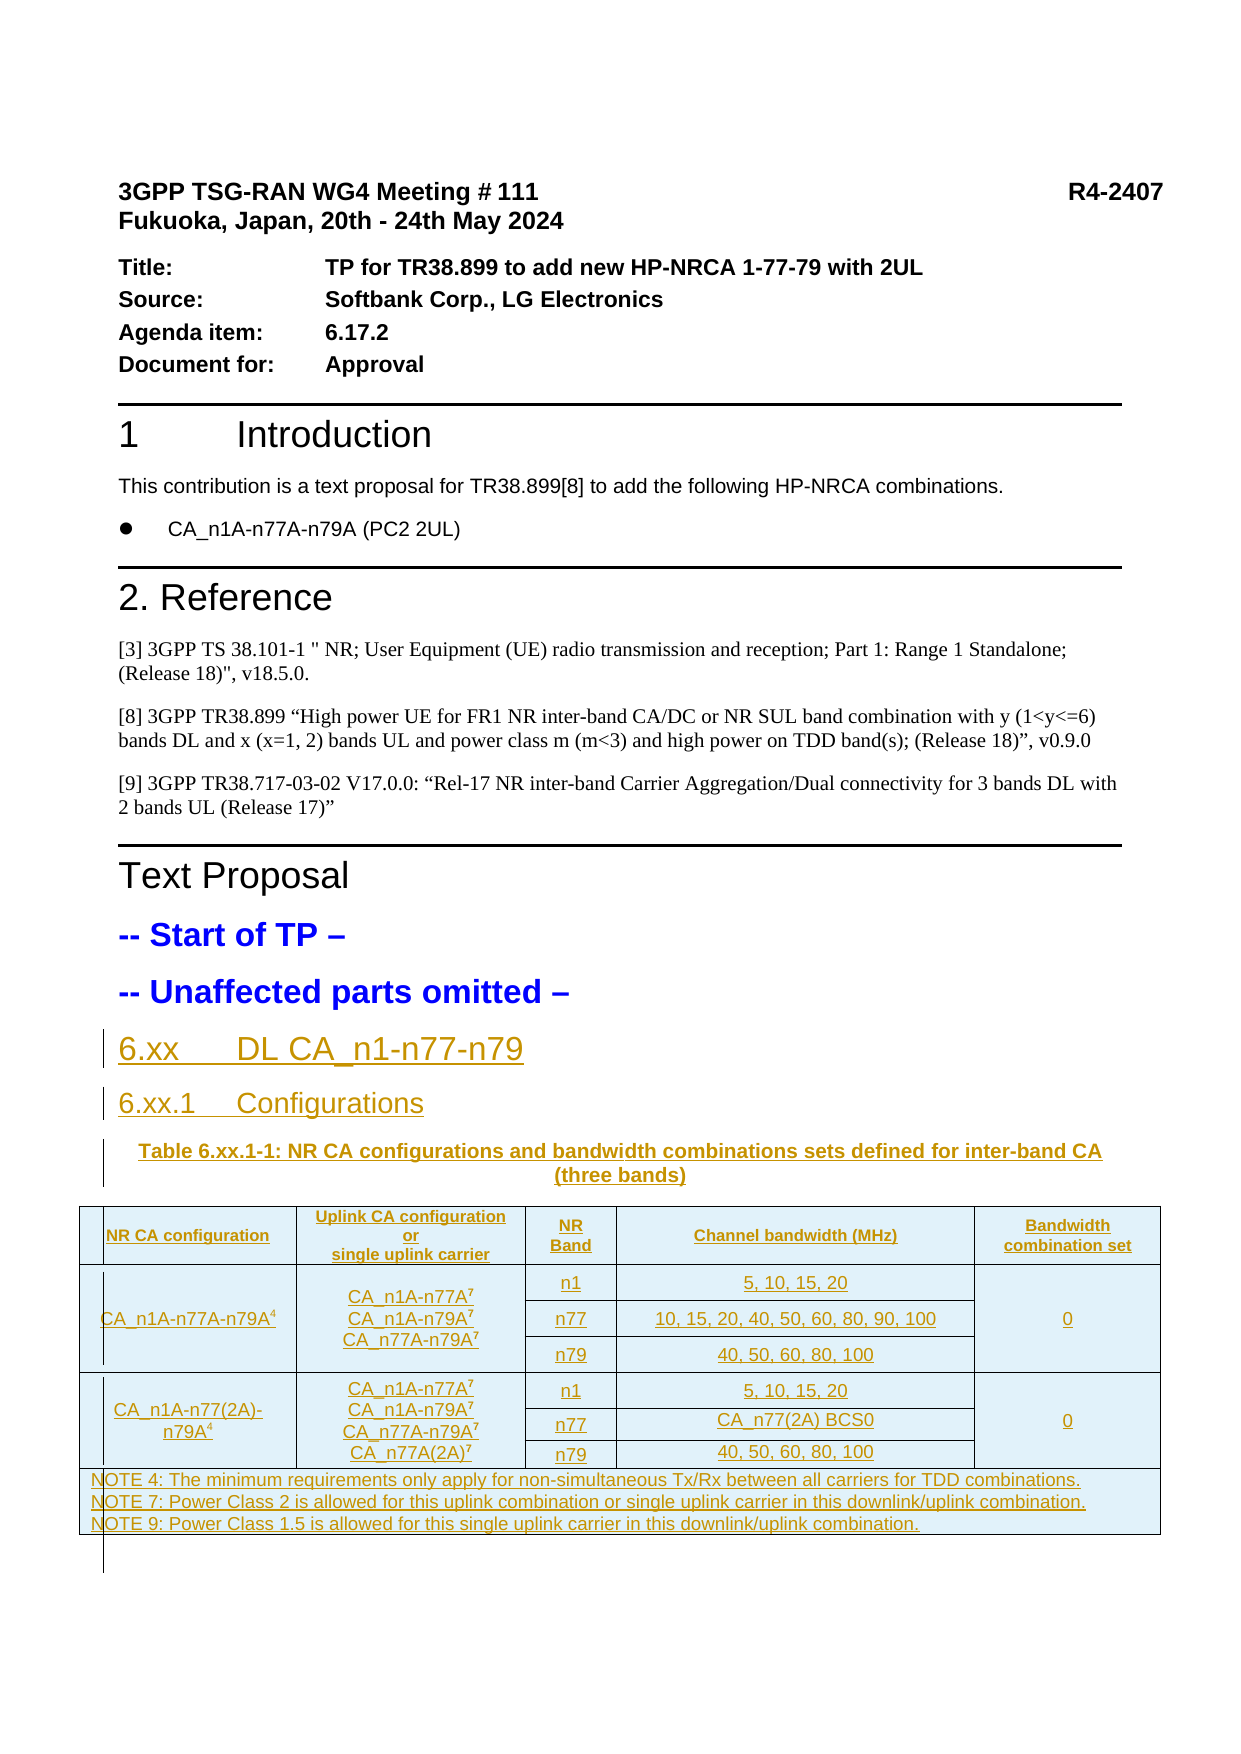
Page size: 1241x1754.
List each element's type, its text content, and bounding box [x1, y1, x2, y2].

text This contribution is a text proposal for TR38.899[8] to add the following HP-NRCA combinations. [118, 474, 1122, 498]
text Source: Softbank Corp., LG Electronics [118, 286, 1122, 312]
text [8] 3GPP TR38.899 “High power UE for FR1 NR inter-band CA/DC or NR SUL band combination with y (1<y<=6) bands DL and x (x=1, 2) bands UL and power class m (m<3) and high power on TDD band(s); (Release 18)”, v0.9.0 [118, 704, 1122, 752]
subtitle 2. Reference [118, 569, 1122, 618]
text Fukuoka, Japan, 20th - 24th May 2024 [118, 206, 1122, 235]
text Agenda item: 6.17.2 [118, 319, 1122, 345]
subtitle 1 Introduction [118, 406, 1122, 455]
list CA_n1A-n77A-n79A (PC2 2UL) [118, 517, 1122, 541]
text Title: TP for TR38.899 to add new HP-NRCA 1-77-79 with 2UL [118, 253, 1122, 280]
subtitle Text Proposal [118, 847, 1122, 896]
text Document for: Approval [118, 351, 1122, 378]
text -- Start of TP – [118, 915, 1122, 953]
text [9] 3GPP TR38.717-03-02 V17.0.0: “Rel-17 NR inter-band Carrier Aggregation/Dual connectivity for 3 bands DL with 2 bands UL (Release 17)” [118, 771, 1122, 819]
text 3GPP TSG-RAN WG4 Meeting # 111 R4-2407211 [118, 177, 1122, 206]
text -- Unaffected parts omitted – [118, 972, 1122, 1011]
text [3] 3GPP TS 38.101-1 " NR; User Equipment (UE) radio transmission and reception; Part 1: Range 1 Standalone; (Release 18)", v18.5.0. [118, 637, 1122, 685]
